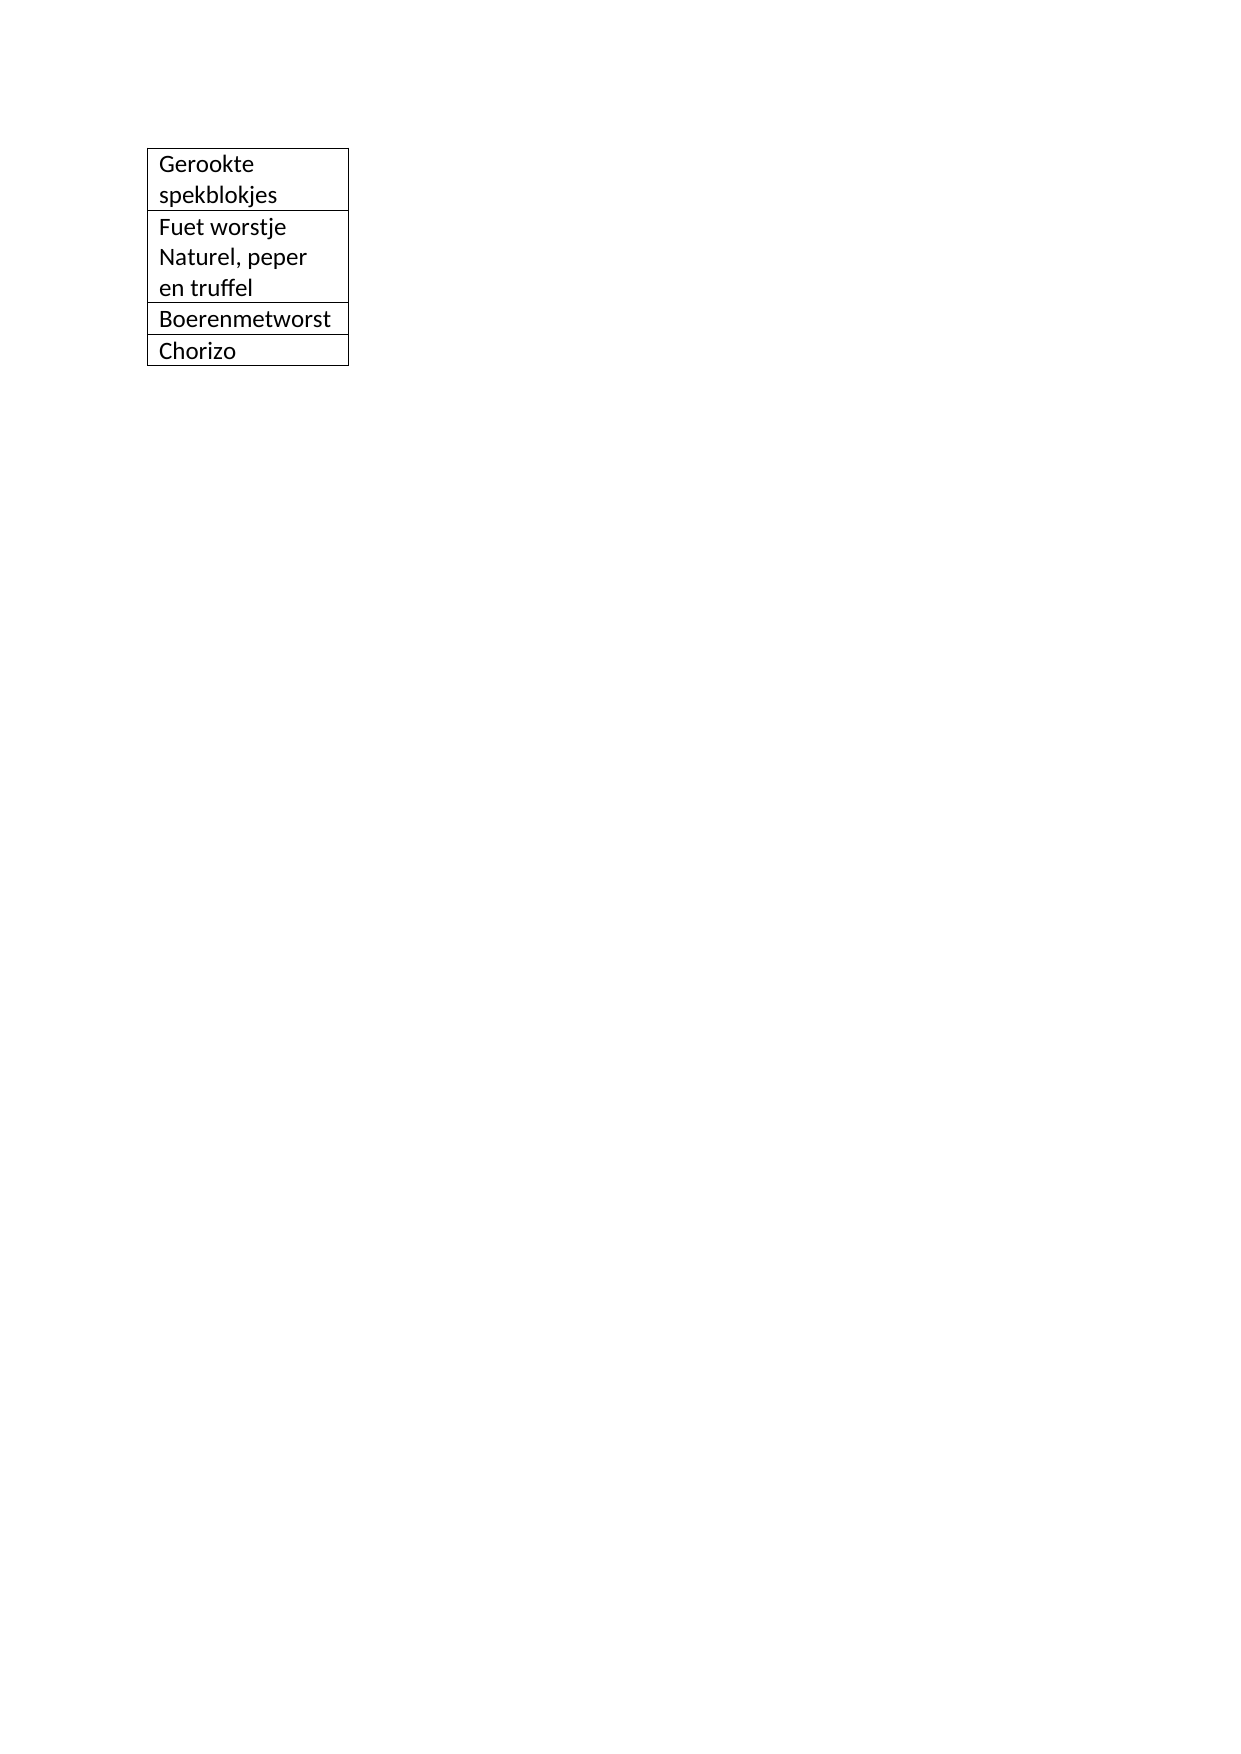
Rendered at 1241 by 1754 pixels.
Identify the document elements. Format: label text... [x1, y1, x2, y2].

table_cell Gerookte spekblokjes [148, 149, 348, 210]
table_cell Fuet worstje Naturel, peper en truffel [148, 211, 348, 302]
table_cell Boerenmetworst [148, 303, 348, 334]
table_cell Chorizo [148, 335, 348, 365]
